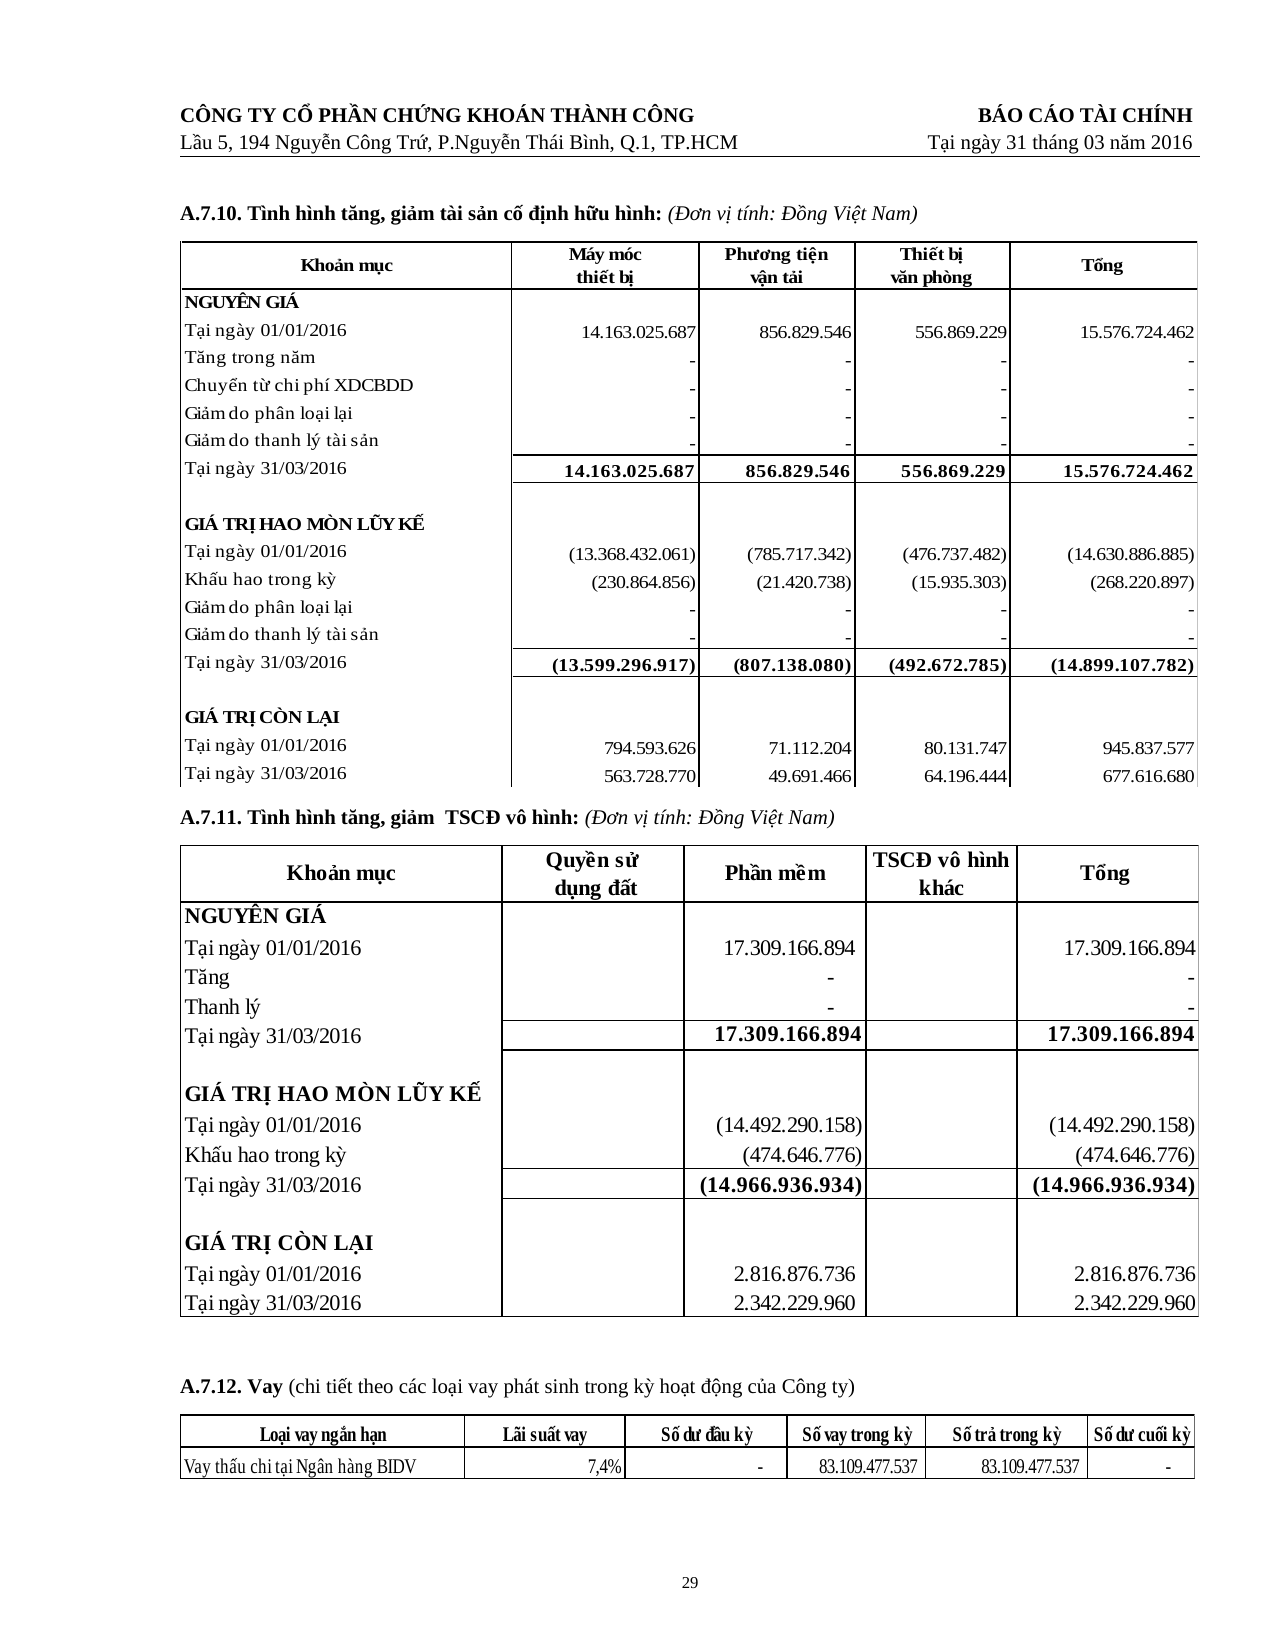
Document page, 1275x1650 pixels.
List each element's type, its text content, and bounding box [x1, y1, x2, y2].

text A.7.11. Tình hình tăng, giảm TSCĐ vô hình: (Đơn vị tính: Đồng Việt Nam) [180, 805, 1200, 829]
text A.7.12. Vay (chi tiết theo các loại vay phát sinh trong kỳ hoạt động của Công ty) [180, 1374, 1200, 1398]
text A.7.10. Tình hình tăng, giảm tài sản cố định hữu hình: (Đơn vị tính: Đồng Việt Nam) [180, 201, 1200, 225]
